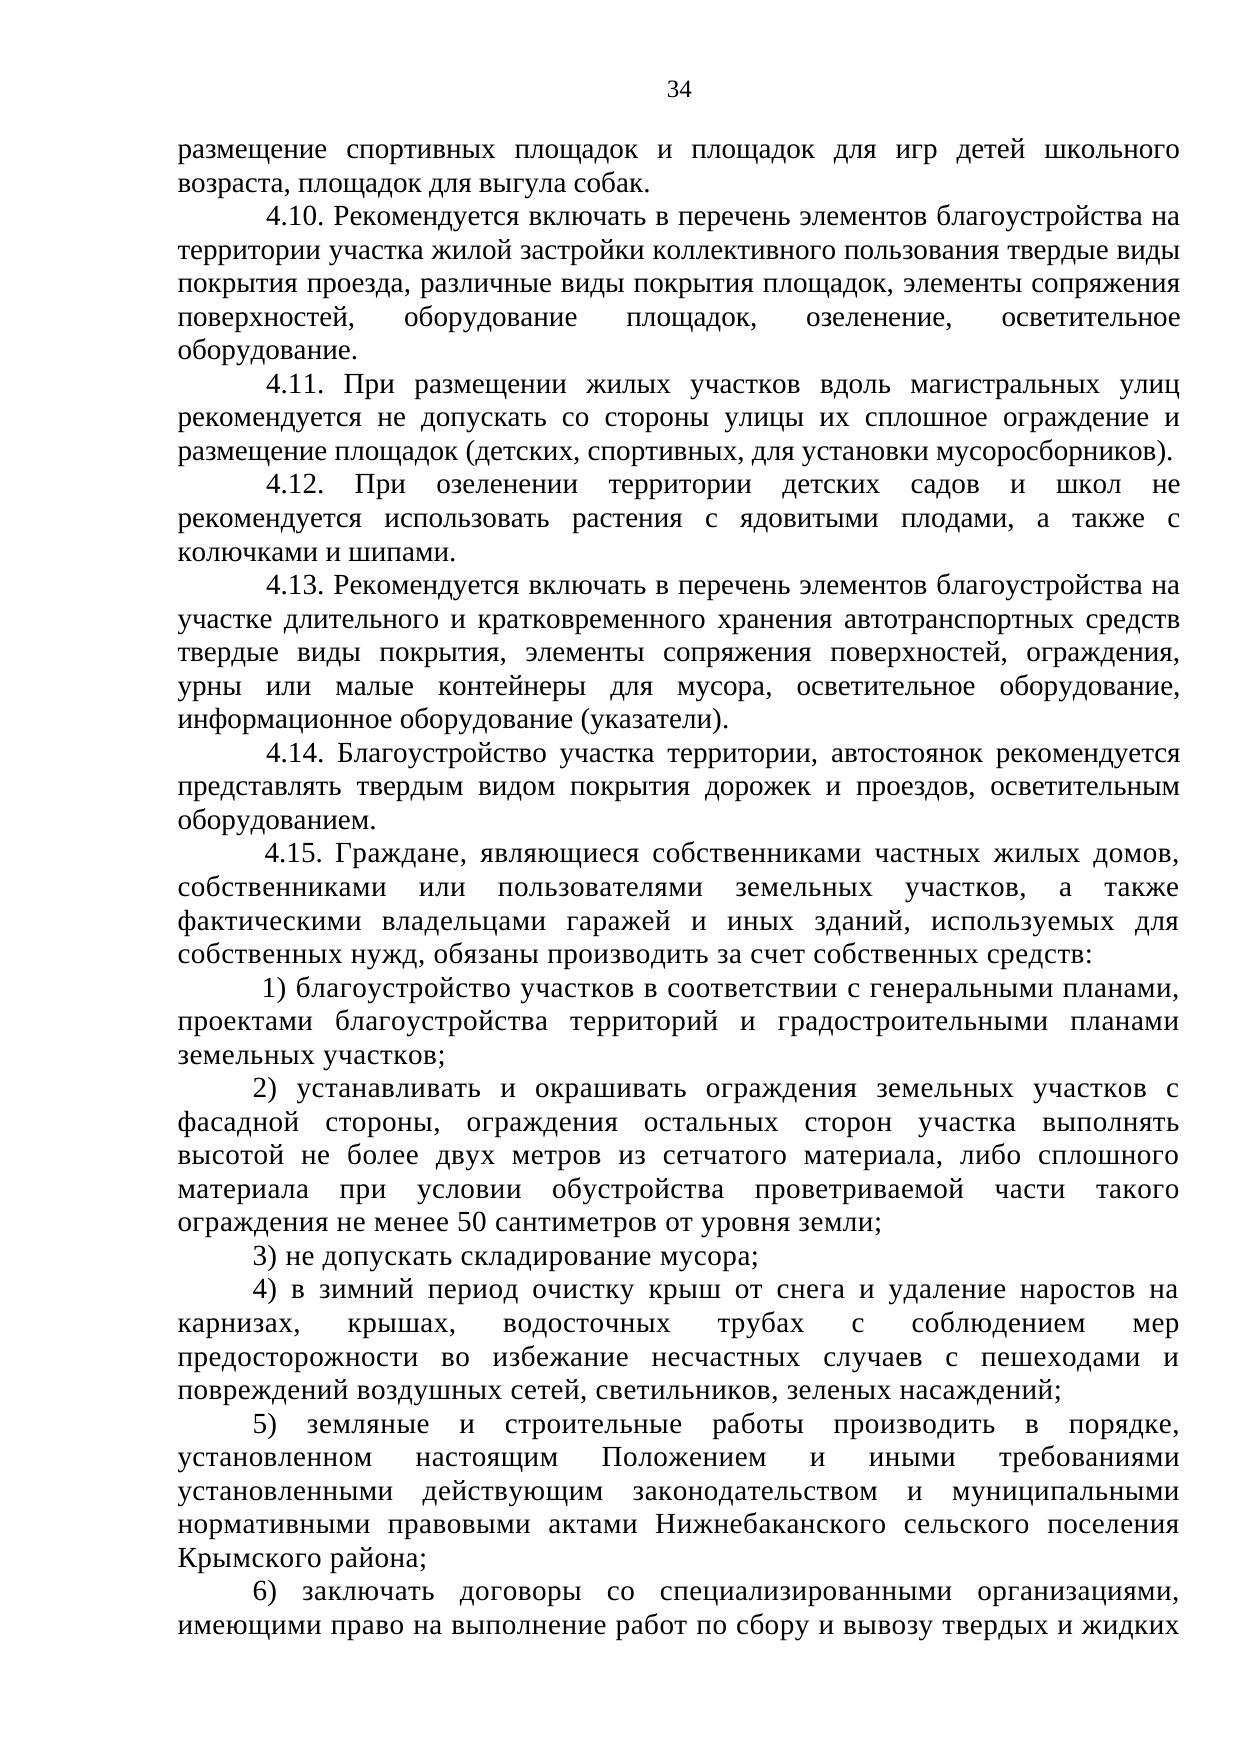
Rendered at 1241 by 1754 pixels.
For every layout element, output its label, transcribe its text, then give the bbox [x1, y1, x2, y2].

text 1) благоустройство участков в соответствии с генеральными планами, проектами благоустройства территорий и градостроительными планами земельных участков; [177, 970, 1181, 1070]
text 4.10. Рекомендуется включать в перечень элементов благоустройства на территории участка жилой застройки коллективного пользования твердые виды покрытия проезда, различные виды покрытия площадок, элементы сопряжения поверхностей, оборудование площадок, озеленение, осветительное оборудование. [177, 198, 1181, 366]
text 4.14. Благоустройство участка территории, автостоянок рекомендуется представлять твердым видом покрытия дорожек и проездов, осветительным оборудованием. [177, 735, 1181, 836]
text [177, 1573, 1181, 1641]
text 2) устанавливать и окрашивать ограждения земельных участков с фасадной стороны, ограждения остальных сторон участка выполнять высотой не более двух метров из сетчатого материала, либо сплошного материала при условии обустройства проветриваемой части такого ограждения не менее 50 сантиметров от уровня земли; [177, 1070, 1181, 1238]
text 4.15. Граждане, являющиеся собственниками частных жилых домов, собственниками или пользователями земельных участков, а также фактическими владельцами гаражей и иных зданий, используемых для собственных нужд, обязаны производить за счет собственных средств: [177, 836, 1181, 970]
text 4) в зимний период очистку крыш от снега и удаление наростов на карнизах, крышах, водосточных трубах с соблюдением мер предосторожности во избежание несчастных случаев с пешеходами и повреждений воздушных сетей, светильников, зеленых насаждений; [177, 1272, 1181, 1406]
text 4.11. При размещении жилых участков вдоль магистральных улиц рекомендуется не допускать со стороны улицы их сплошное ограждение и размещение площадок (детских, спортивных, для установки мусоросборников). [177, 366, 1181, 467]
text 4.12. При озеленении территории детских садов и школ не рекомендуется использовать растения с ядовитыми плодами, а также с колючками и шипами. [177, 467, 1181, 567]
text 4.13. Рекомендуется включать в перечень элементов благоустройства на участке длительного и кратковременного хранения автотранспортных средств твердые виды покрытия, элементы сопряжения поверхностей, ограждения, урны или малые контейнеры для мусора, осветительное оборудование, информационное оборудование (указатели). [177, 567, 1181, 735]
text 5) земляные и строительные работы производить в порядке, установленном настоящим Положением и иными требованиями установленными действующим законодательством и муниципальными нормативными правовыми актами Нижнебаканского сельского поселения Крымского района; [177, 1406, 1181, 1573]
text 3) не допускать складирование мусора; [177, 1238, 1181, 1272]
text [177, 131, 1181, 198]
